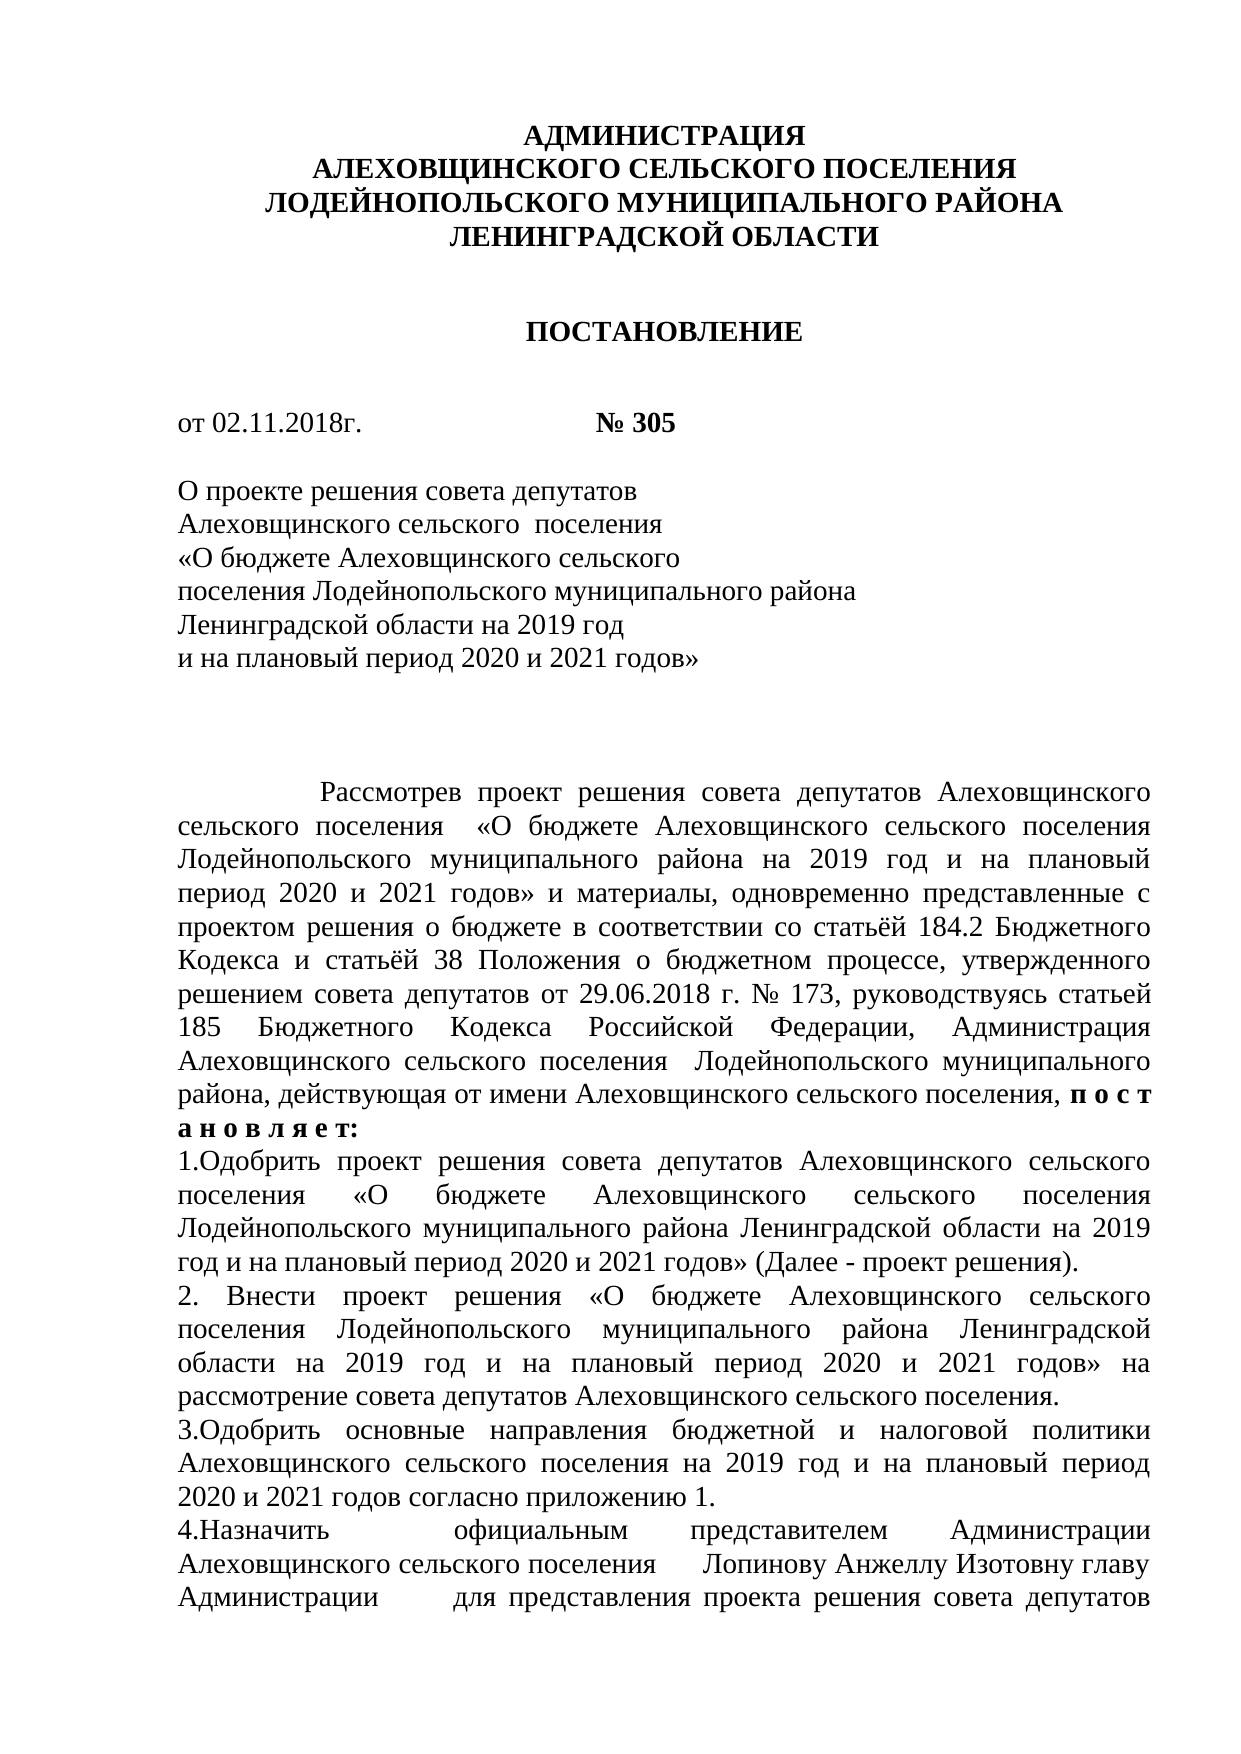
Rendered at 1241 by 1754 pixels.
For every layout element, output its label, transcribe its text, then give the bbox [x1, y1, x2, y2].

text ПОСТАНОВЛЕНИЕ [177, 314, 1152, 348]
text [177, 1512, 1152, 1613]
text ЛЕНИНГРАДСКОЙ ОБЛАСТИ [177, 219, 1152, 252]
text поселения Лодейнопольского муниципального района [177, 573, 1152, 607]
text Ленинградской области на 2019 год [177, 607, 1152, 640]
text 1.Одобрить проект решения совета депутатов Алеховщинского сельского поселения «О бюджете Алеховщинского сельского поселения Лодейнопольского муниципального района Ленинградской области на 2019 год и на плановый период 2020 и 2021 годов» (Далее - проект решения). [177, 1143, 1152, 1278]
text О проекте решения совета депутатов [177, 473, 1152, 506]
text АЛЕХОВЩИНСКОГО СЕЛЬСКОГО ПОСЕЛЕНИЯ [177, 152, 1152, 185]
text и на плановый период 2020 и 2021 годов» [177, 640, 1152, 674]
text 2. Внести проект решения «О бюджете Алеховщинского сельского поселения Лодейнопольского муниципального района Ленинградской области на 2019 год и на плановый период 2020 и 2021 годов» на рассмотрение совета депутатов Алеховщинского сельского поселения. [177, 1278, 1152, 1412]
text ЛОДЕЙНОПОЛЬСКОГО МУНИЦИПАЛЬНОГО РАЙОНА [177, 185, 1152, 219]
text АДМИНИСТРАЦИЯ [177, 118, 1152, 152]
text от 02.11.2018г. № 305 [177, 406, 1152, 439]
text 3.Одобрить основные направления бюджетной и налоговой политики Алеховщинского сельского поселения на 2019 год и на плановый период 2020 и 2021 годов согласно приложению 1. [177, 1412, 1152, 1512]
text Алеховщинского сельского поселения [177, 506, 1152, 540]
text «О бюджете Алеховщинского сельского [177, 540, 1152, 573]
text Рассмотрев проект решения совета депутатов Алеховщинского сельского поселения «О бюджете Алеховщинского сельского поселения Лодейнопольского муниципального района на 2019 год и на плановый период 2020 и 2021 годов» и материалы, одновременно представленные с проектом решения о бюджете в соответствии со статьёй 184.2 Бюджетного Кодекса и статьёй 38 Положения о бюджетном процессе, утвержденного решением совета депутатов от 29.06.2018 г. № 173, руководствуясь статьей 185 Бюджетного Кодекса Российской Федерации, Администрация Алеховщинского сельского поселения Лодейнопольского муниципального района, действующая от имени Алеховщинского сельского поселения, п о с т а н о в л я е т: [177, 774, 1152, 1143]
